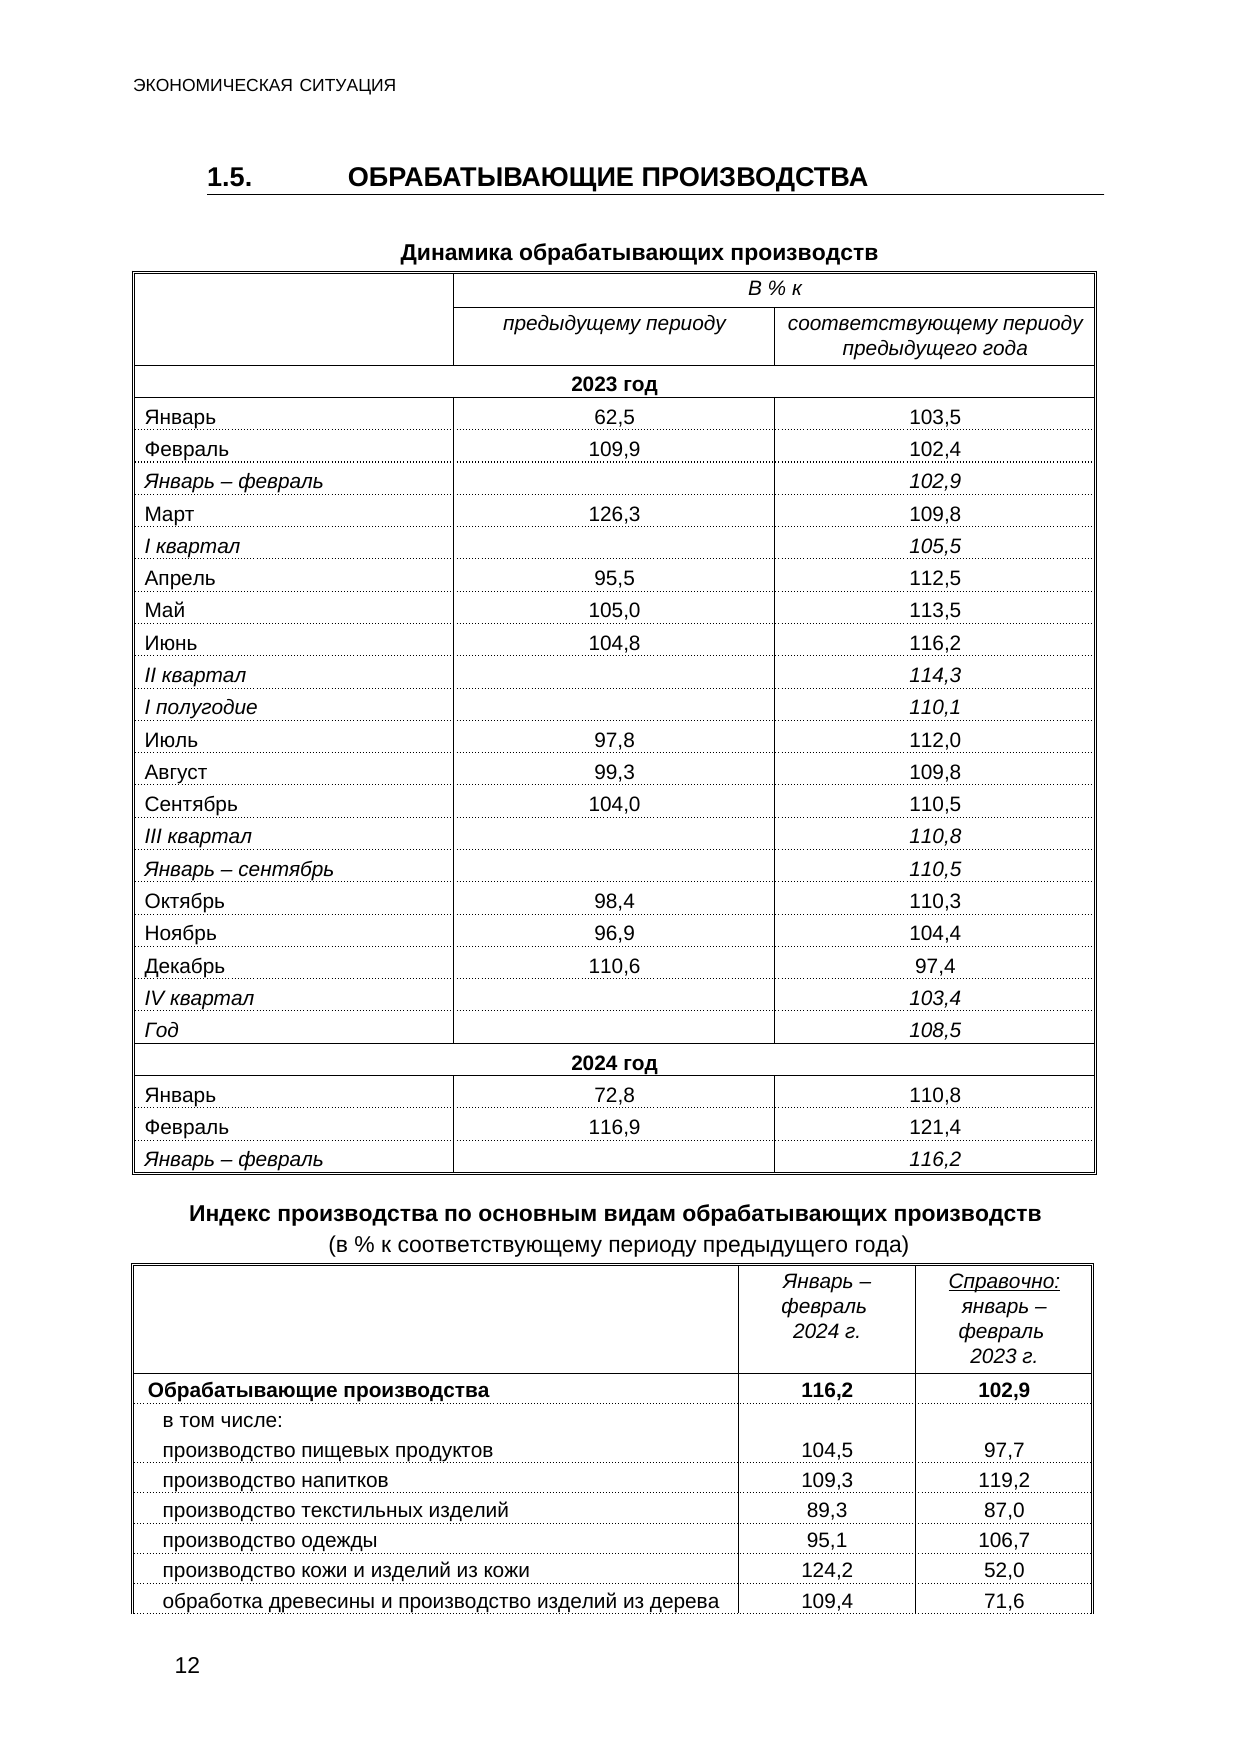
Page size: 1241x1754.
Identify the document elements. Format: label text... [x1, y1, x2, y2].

table_cell 96,9 [454, 914, 774, 946]
table_cell 105,0 [454, 591, 774, 623]
table_cell [454, 526, 774, 558]
subtitle Обрабатывающие производства [207, 161, 1104, 194]
table_cell 104,8 [454, 623, 774, 655]
table_cell 110,8 [775, 1076, 1094, 1107]
table_cell 116,2 [775, 1140, 1094, 1172]
table_cell 98,4 [454, 881, 774, 913]
table_cell 112,0 [775, 720, 1094, 752]
table_cell 126,3 [454, 494, 774, 526]
table_cell 95,5 [454, 558, 774, 591]
table_cell 104,5 [739, 1403, 915, 1462]
table_cell 113,5 [775, 591, 1094, 623]
table_cell 95,1 [739, 1523, 915, 1553]
table_cell 72,8 [454, 1076, 774, 1107]
table_cell Май [135, 591, 453, 623]
table_cell 71,6 [916, 1583, 1091, 1613]
table_cell 102,9 [775, 461, 1094, 494]
table_cell I квартал [135, 526, 453, 558]
table_cell производство напитков [134, 1462, 738, 1492]
table_cell Август [135, 752, 453, 784]
table_cell 121,4 [775, 1107, 1094, 1139]
table_cell 110,1 [775, 688, 1094, 720]
table_cell 2023 год [135, 366, 1094, 397]
table_cell 109,9 [454, 429, 774, 461]
table_cell [454, 817, 774, 849]
table_cell 110,3 [775, 881, 1094, 913]
table_cell производство одежды [134, 1523, 738, 1553]
table_cell Январь – февраль [135, 1140, 453, 1172]
table_cell III квартал [135, 817, 453, 849]
table_cell [454, 655, 774, 687]
table_cell соответствующему периоду предыдущего года [775, 308, 1094, 364]
table_cell 109,3 [739, 1462, 915, 1492]
table_header Справочно: январь – февраль 2023 г. [916, 1266, 1091, 1372]
table_cell 106,7 [916, 1523, 1091, 1553]
table_cell 116,9 [454, 1107, 774, 1139]
table_cell Январь – февраль [135, 461, 453, 494]
table_cell Год [135, 1010, 453, 1043]
table_cell 2024 год [135, 1044, 1094, 1075]
table_cell 97,8 [454, 720, 774, 752]
table_cell Февраль [135, 1107, 453, 1139]
table_cell Март [135, 494, 453, 526]
table_cell [454, 1140, 774, 1172]
table_cell 89,3 [739, 1492, 915, 1522]
table_cell [454, 978, 774, 1010]
table_cell 99,3 [454, 752, 774, 784]
table_cell 109,8 [775, 494, 1094, 526]
table_cell Сентябрь [135, 784, 453, 817]
table_cell Октябрь [135, 881, 453, 913]
table_cell 102,4 [775, 429, 1094, 461]
table_cell 104,4 [775, 914, 1094, 946]
table_cell 52,0 [916, 1553, 1091, 1583]
table_header Январь – февраль 2024 г. [739, 1266, 915, 1372]
table_cell 110,5 [775, 849, 1094, 881]
table_cell Апрель [135, 558, 453, 591]
table_cell II квартал [135, 655, 453, 687]
table_cell Июль [135, 720, 453, 752]
table_cell 114,3 [775, 655, 1094, 687]
table_cell 97,4 [775, 946, 1094, 978]
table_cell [134, 1583, 738, 1613]
table_cell I полугодие [135, 688, 453, 720]
table_cell 119,2 [916, 1462, 1091, 1492]
table_cell 108,5 [775, 1010, 1094, 1043]
table_cell Декабрь [135, 946, 453, 978]
table_cell в том числе: производство пищевых продуктов [134, 1403, 738, 1462]
table_cell [454, 461, 774, 494]
table_cell 104,0 [454, 784, 774, 817]
table_cell 110,5 [775, 784, 1094, 817]
table_cell Февраль [135, 429, 453, 461]
table_cell 62,5 [454, 398, 774, 429]
table_cell 103,4 [775, 978, 1094, 1010]
table_cell Январь [135, 1076, 453, 1107]
table_cell 97,7 [916, 1403, 1091, 1462]
table_cell 116,2 [775, 623, 1094, 655]
table_cell 112,5 [775, 558, 1094, 591]
table_cell Июнь [135, 623, 453, 655]
table_cell 102,9 [916, 1374, 1091, 1403]
table_cell Январь – сентябрь [135, 849, 453, 881]
table_cell 109,8 [775, 752, 1094, 784]
table_cell 109,4 [739, 1583, 915, 1613]
table_cell производство кожи и изделий из кожи [134, 1553, 738, 1583]
table_cell 87,0 [916, 1492, 1091, 1522]
table_cell 110,8 [775, 817, 1094, 849]
table_header В % к [454, 274, 1094, 307]
table_cell 124,2 [739, 1553, 915, 1583]
text Динамика обрабатывающих производств [133, 239, 1104, 265]
table_cell предыдущему периоду [454, 308, 774, 364]
table_cell [454, 849, 774, 881]
table_cell IV квартал [135, 978, 453, 1010]
text Индекс производства по основным видам обрабатывающих производств (в % к соответствующему периоду предыдущего года) [133, 1200, 1104, 1258]
table_cell 110,6 [454, 946, 774, 978]
table_cell производство текстильных изделий [134, 1492, 738, 1522]
table_cell Январь [135, 398, 453, 429]
table_cell Обрабатывающие производства [134, 1374, 738, 1403]
table_header [135, 274, 453, 364]
table_cell [454, 688, 774, 720]
table_cell 105,5 [775, 526, 1094, 558]
table_cell 103,5 [775, 398, 1094, 429]
table_cell 116,2 [739, 1374, 915, 1403]
table_header [134, 1266, 738, 1372]
table_cell [454, 1010, 774, 1043]
table_cell Ноябрь [135, 914, 453, 946]
